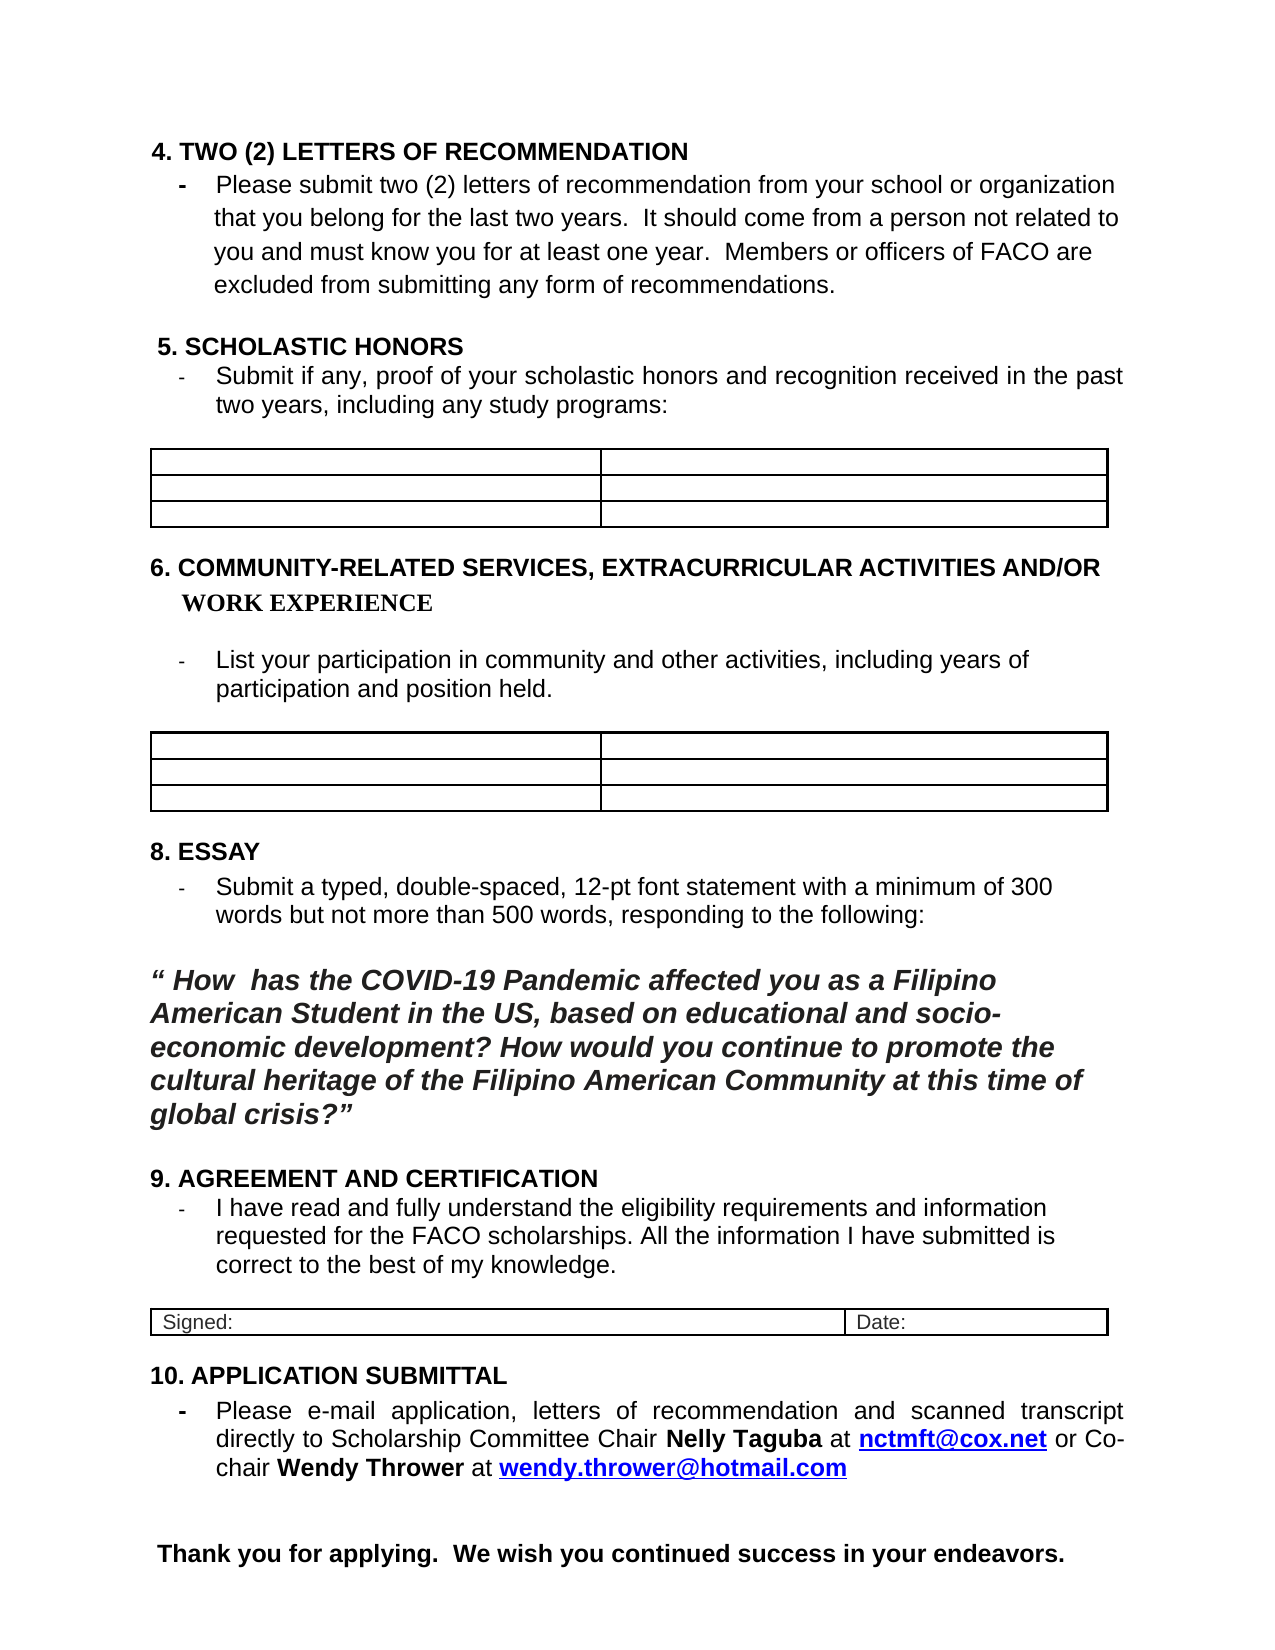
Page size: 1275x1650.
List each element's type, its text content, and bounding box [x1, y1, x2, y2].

table_header [152, 450, 600, 473]
table_header Date: [846, 1310, 1106, 1334]
text Thank you for applying. We wish you continued success in your endeavors. [150, 1539, 1125, 1568]
table_cell [602, 760, 1106, 783]
list Submit if any, proof of your scholastic honors and recognition received in the past two years, including any study programs: [178, 361, 1125, 419]
table_header [602, 734, 1106, 757]
table_header [152, 734, 600, 757]
table_cell [152, 502, 600, 526]
text 4. TWO (2) LETTERS OF RECOMMENDATION [137, 137, 1125, 165]
subtitle 6. COMMUNITY-RELATED SERVICES, EXTRACURRICULAR ACTIVITIES AND/OR [150, 553, 1125, 581]
table_cell [602, 476, 1106, 499]
list Please submit two (2) letters of recommendation from your school or organization [178, 170, 1125, 199]
subtitle 10. APPLICATION SUBMITTAL [150, 1361, 1125, 1389]
table_cell [602, 786, 1106, 809]
text “ How has the COVID-19 Pandemic affected you as a Filipino American Student in the US, based on educational and socio-economic development? How would you continue to promote the cultural heritage of the Filipino American Community at this time of global crisis?” [150, 963, 1125, 1130]
text 9. AGREEMENT AND CERTIFICATION [150, 1164, 1125, 1193]
table_cell [152, 760, 600, 783]
list I have read and fully understand the eligibility requirements and information requested for the FACO scholarships. All the information I have submitted is correct to the best of my knowledge. [178, 1193, 1125, 1308]
list Please e-mail application, letters of recommendation and scanned transcript directly to Scholarship Committee Chair Nelly Taguba at nctmft@cox.net or Co-chair Wendy Thrower at wendy.thrower@hotmail.com [178, 1396, 1125, 1482]
table_cell [602, 502, 1106, 526]
list List your participation in community and other activities, including years of participation and position held. [178, 645, 1125, 731]
list Submit a typed, double-spaced, 12-pt font statement with a minimum of 300 words but not more than 500 words, responding to the following: [178, 872, 1125, 929]
table_cell [152, 786, 600, 809]
table_header [602, 450, 1106, 473]
subtitle 8. ESSAY [150, 837, 1125, 865]
text excluded from submitting any form of recommendations. [137, 270, 1125, 299]
text you and must know you for at least one year. Members or officers of FACO are [137, 237, 1125, 266]
text WORK EXPERIENCE [150, 588, 1125, 616]
text 5. SCHOLASTIC HONORS [150, 332, 1125, 361]
table_cell [152, 476, 600, 499]
text that you belong for the last two years. It should come from a person not related to [137, 203, 1125, 232]
table_header Signed: [152, 1310, 844, 1334]
